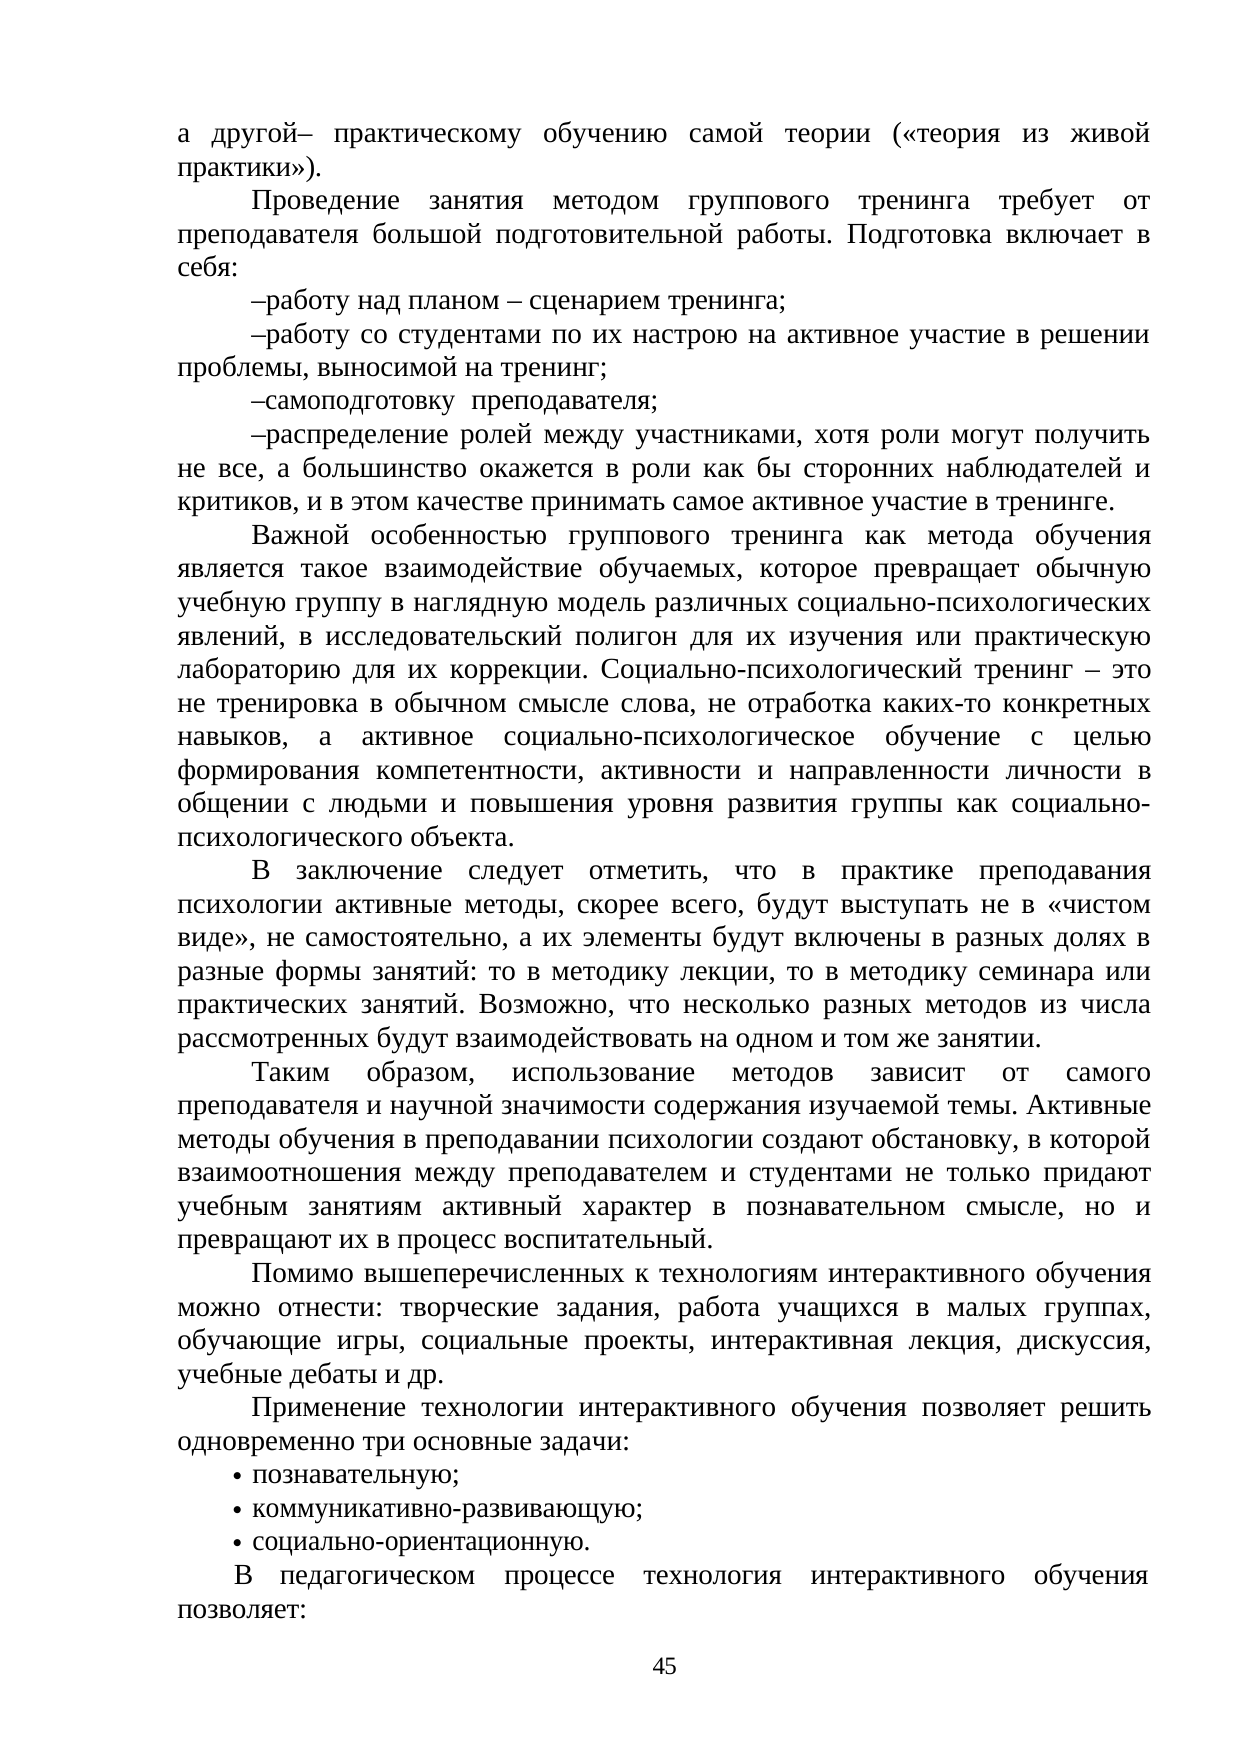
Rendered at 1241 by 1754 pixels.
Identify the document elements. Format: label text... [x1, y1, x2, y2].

list социально-ориентационную. [233, 1524, 1221, 1557]
text –распределение ролей между участниками, хотя роли могут получить не все, а большинство окажется в роли как бы сторонних наблюдателей и критиков, и в этом качестве принимать самое активное участие в тренинге. [177, 416, 1151, 517]
list познавательную; [233, 1456, 1221, 1490]
text а другой– практическому обучению самой теории («теория из живой практики»). [177, 115, 1151, 182]
text –работу над планом – сценарием тренинга; [251, 283, 1221, 316]
text В заключение следует отметить, что в практике преподавания психологии активные методы, скорее всего, будут выступать не в «чистом виде», не самостоятельно, а их элементы будут включены в разных долях в разные формы занятий: то в методику лекции, то в методику семинара или практических занятий. Возможно, что несколько разных методов из числа рассмотренных будут взаимодействовать на одном и том же занятии. [177, 852, 1152, 1054]
text –самоподготовку преподавателя; [251, 383, 1221, 416]
text Проведение занятия методом группового тренинга требует от преподавателя большой подготовительной работы. Подготовка включает в себя: [177, 182, 1151, 283]
text –работу со студентами по их настрою на активное участие в решении проблемы, выносимой на тренинг; [177, 316, 1151, 383]
text Таким образом, использование методов зависит от самого преподавателя и научной значимости содержания изучаемой темы. Активные методы обучения в преподавании психологии создают обстановку, в которой взаимоотношения между преподавателем и студентами не только придают учебным занятиям активный характер в познавательном смысле, но и превращают их в процесс воспитательный. [177, 1054, 1152, 1255]
text Применение технологии интерактивного обучения позволяет решить одновременно три основные задачи: [177, 1389, 1152, 1456]
text Помимо вышеперечисленных к технологиям интерактивного обучения можно отнести: творческие задания, работа учащихся в малых группах, обучающие игры, социальные проекты, интерактивная лекция, дискуссия, учебные дебаты и др. [177, 1255, 1152, 1389]
text В педагогическом процессе технология интерактивного обучения позволяет: [177, 1557, 1152, 1624]
text Важной особенностью группового тренинга как метода обучения является такое взаимодействие обучаемых, которое превращает обычную учебную группу в наглядную модель различных социально-психологических явлений, в исследовательский полигон для их изучения или практическую лабораторию для их коррекции. Социально-психологический тренинг – это не тренировка в обычном смысле слова, не отработка каких-то конкретных навыков, а активное социально-психологическое обучение с целью формирования компетентности, активности и направленности личности в общении с людьми и повышения уровня развития группы как социально- психологического объекта. [177, 517, 1152, 852]
list коммуникативно-развивающую; [233, 1490, 1221, 1523]
